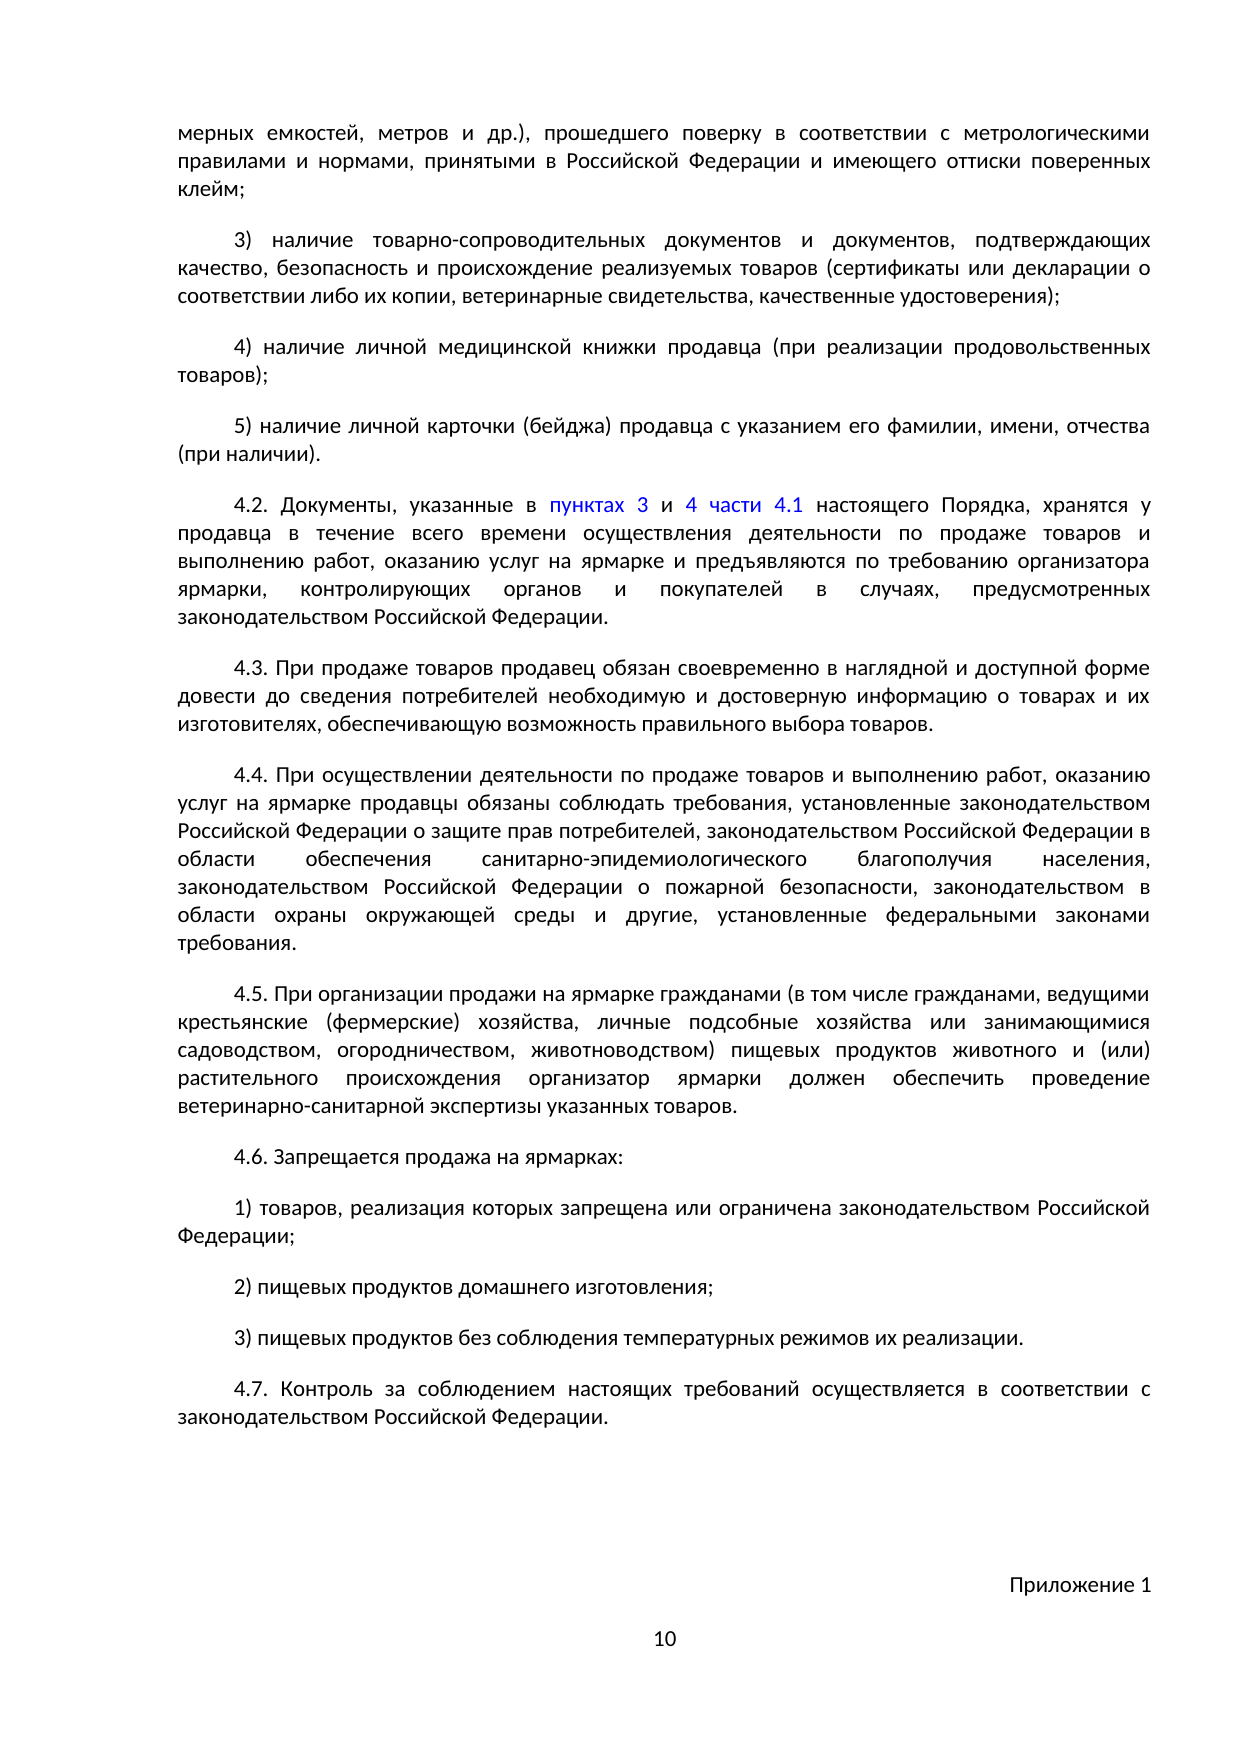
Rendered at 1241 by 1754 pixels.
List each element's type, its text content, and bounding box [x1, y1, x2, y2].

text 4.4. При осуществлении деятельности по продаже товаров и выполнению работ, оказанию услуг на ярмарке продавцы обязаны соблюдать требования, установленные законодательством Российской Федерации о защите прав потребителей, законодательством Российской Федерации в области обеспечения санитарно-эпидемиологического благополучия населения, законодательством Российской Федерации о пожарной безопасности, законодательством в области охраны окружающей среды и другие, установленные федеральными законами требования. [177, 760, 1152, 956]
text 4.6. Запрещается продажа на ярмарках: [177, 1142, 1152, 1170]
text 3) наличие товарно-сопроводительных документов и документов, подтверждающих качество, безопасность и происхождение реализуемых товаров (сертификаты или декларации о соответствии либо их копии, ветеринарные свидетельства, качественные удостоверения); [177, 225, 1152, 309]
text 2) пищевых продуктов домашнего изготовления; [177, 1272, 1152, 1300]
text 5) наличие личной карточки (бейджа) продавца с указанием его фамилии, имени, отчества (при наличии). [177, 411, 1152, 467]
text 1) товаров, реализация которых запрещена или ограничена законодательством Российской Федерации; [177, 1193, 1152, 1249]
text 4.5. При организации продажи на ярмарке гражданами (в том числе гражданами, ведущими крестьянские (фермерские) хозяйства, личные подсобные хозяйства или занимающимися садоводством, огородничеством, животноводством) пищевых продуктов животного и (или) растительного происхождения организатор ярмарки должен обеспечить проведение ветеринарно-санитарной экспертизы указанных товаров. [177, 979, 1152, 1119]
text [177, 118, 1152, 202]
text 4.3. При продаже товаров продавец обязан своевременно в наглядной и доступной форме довести до сведения потребителей необходимую и достоверную информацию о товарах и их изготовителях, обеспечивающую возможность правильного выбора товаров. [177, 653, 1152, 737]
text 3) пищевых продуктов без соблюдения температурных режимов их реализации. [177, 1323, 1152, 1351]
text 4) наличие личной медицинской книжки продавца (при реализации продовольственных товаров); [177, 332, 1152, 388]
text 4.2. Документы, указанные в пунктах 3 и 4 части 4.1 настоящего Порядка, хранятся у продавца в течение всего времени осуществления деятельности по продаже товаров и выполнению работ, оказанию услуг на ярмарке и предъявляются по требованию организатора ярмарки, контролирующих органов и покупателей в случаях, предусмотренных законодательством Российской Федерации. [177, 490, 1152, 630]
text Приложение 1 [177, 1570, 1152, 1598]
text 4.7. Контроль за соблюдением настоящих требований осуществляется в соответствии с законодательством Российской Федерации. [177, 1374, 1152, 1430]
